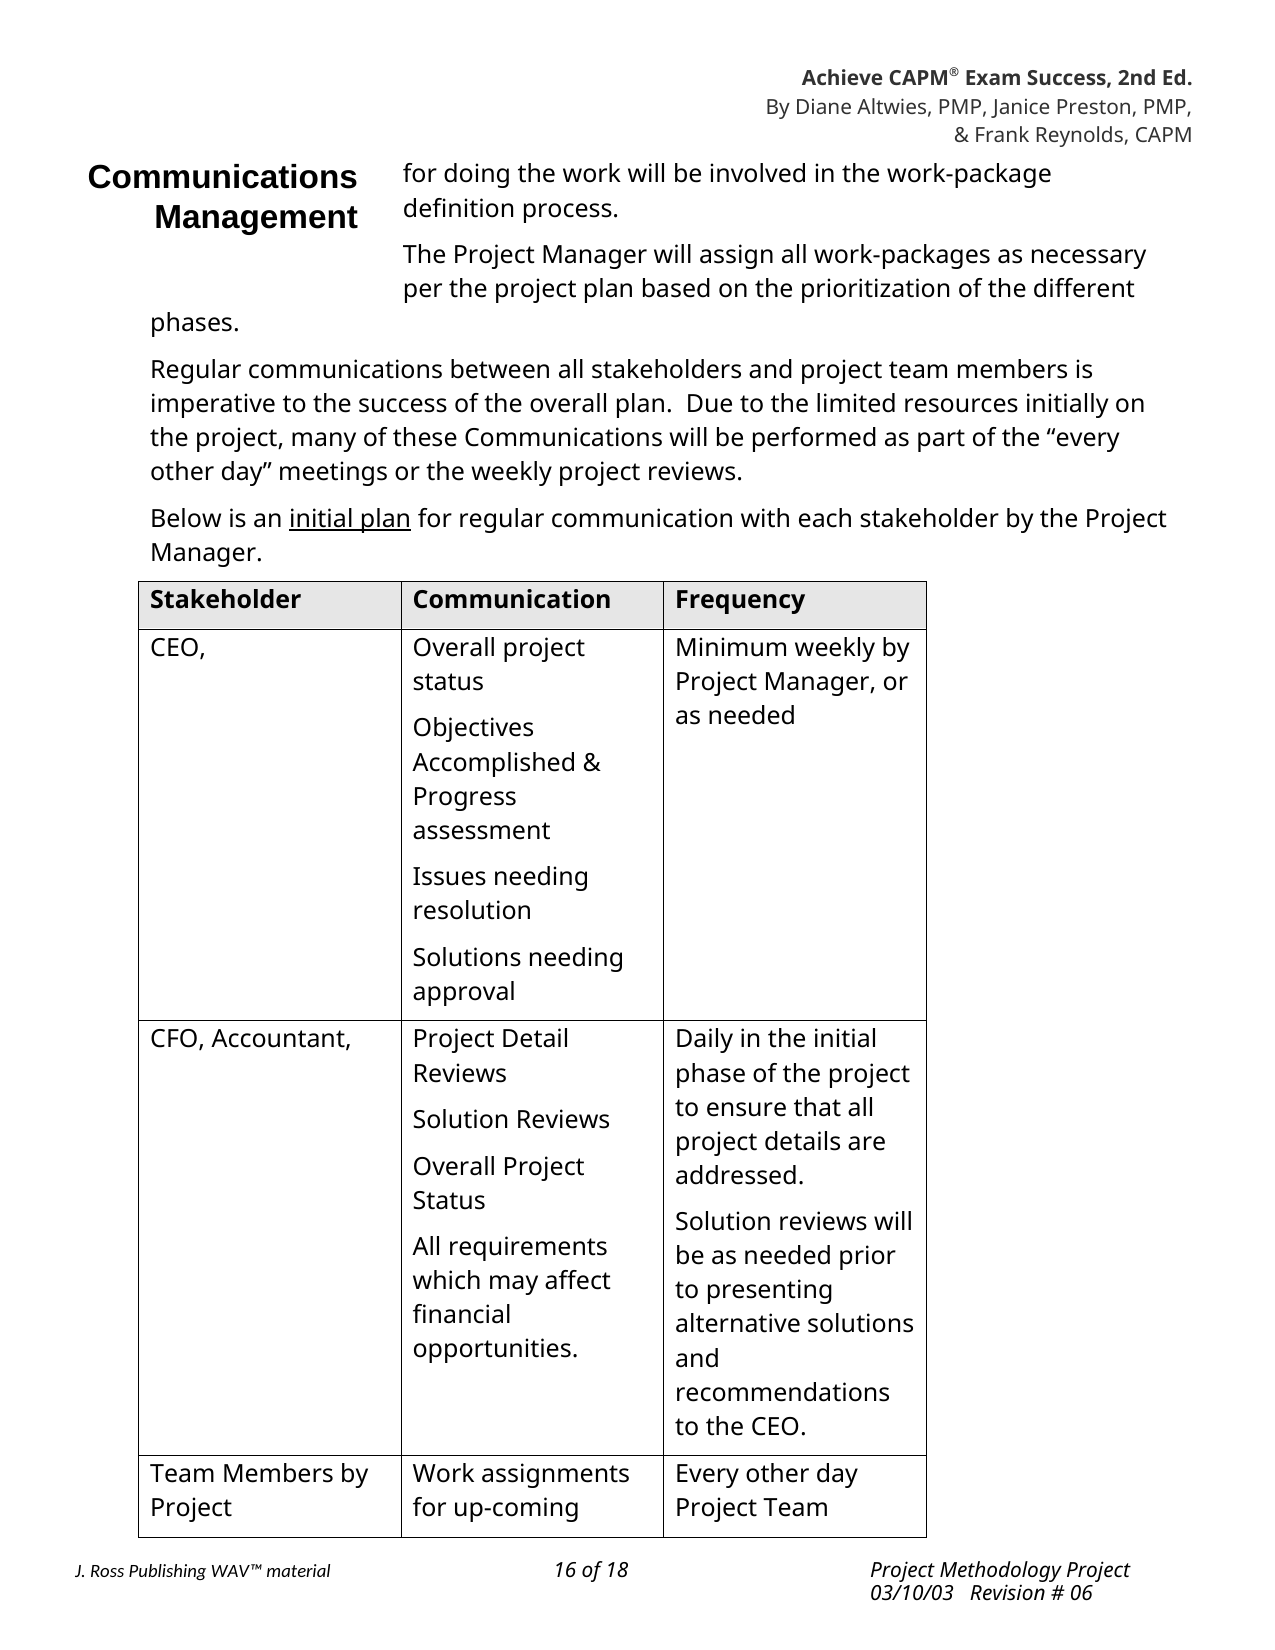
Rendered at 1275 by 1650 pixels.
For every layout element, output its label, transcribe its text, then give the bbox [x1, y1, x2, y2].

table_header Frequency [664, 582, 926, 628]
table_cell Project Detail Reviews Solution Reviews Overall Project Status All requirements which may affect financial opportunities. [402, 1021, 663, 1455]
table_cell CEO, [139, 630, 401, 1020]
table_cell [139, 1456, 401, 1537]
text Below is an initial plan for regular communication with each stakeholder by the Project Manager. [150, 500, 1170, 568]
table_header Communication [402, 582, 663, 628]
table_cell Overall project status Objectives Accomplished & Progress assessment Issues needing resolution Solutions needing approval [402, 630, 663, 1020]
text Regular communications between all stakeholders and project team members is imperative to the success of the overall plan. Due to the limited resources initially on the project, many of these Communications will be performed as part of the “every other day” meetings or the weekly project reviews. [150, 351, 1170, 488]
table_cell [664, 1456, 926, 1537]
table_cell Daily in the initial phase of the project to ensure that all project details are addressed. Solution reviews will be as needed prior to presenting alternative solutions and recommendations to the CEO. [664, 1021, 926, 1455]
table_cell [402, 1456, 663, 1537]
table_cell Minimum weekly by Project Manager, or as needed [664, 630, 926, 1020]
table_header Stakeholder [139, 582, 401, 628]
subtitle Communications Management [84, 156, 358, 235]
table_cell CFO, Accountant, [139, 1021, 401, 1455]
text The Project Manager will assign all work-packages as necessary per the project plan based on the prioritization of the different phases. [150, 237, 1170, 339]
